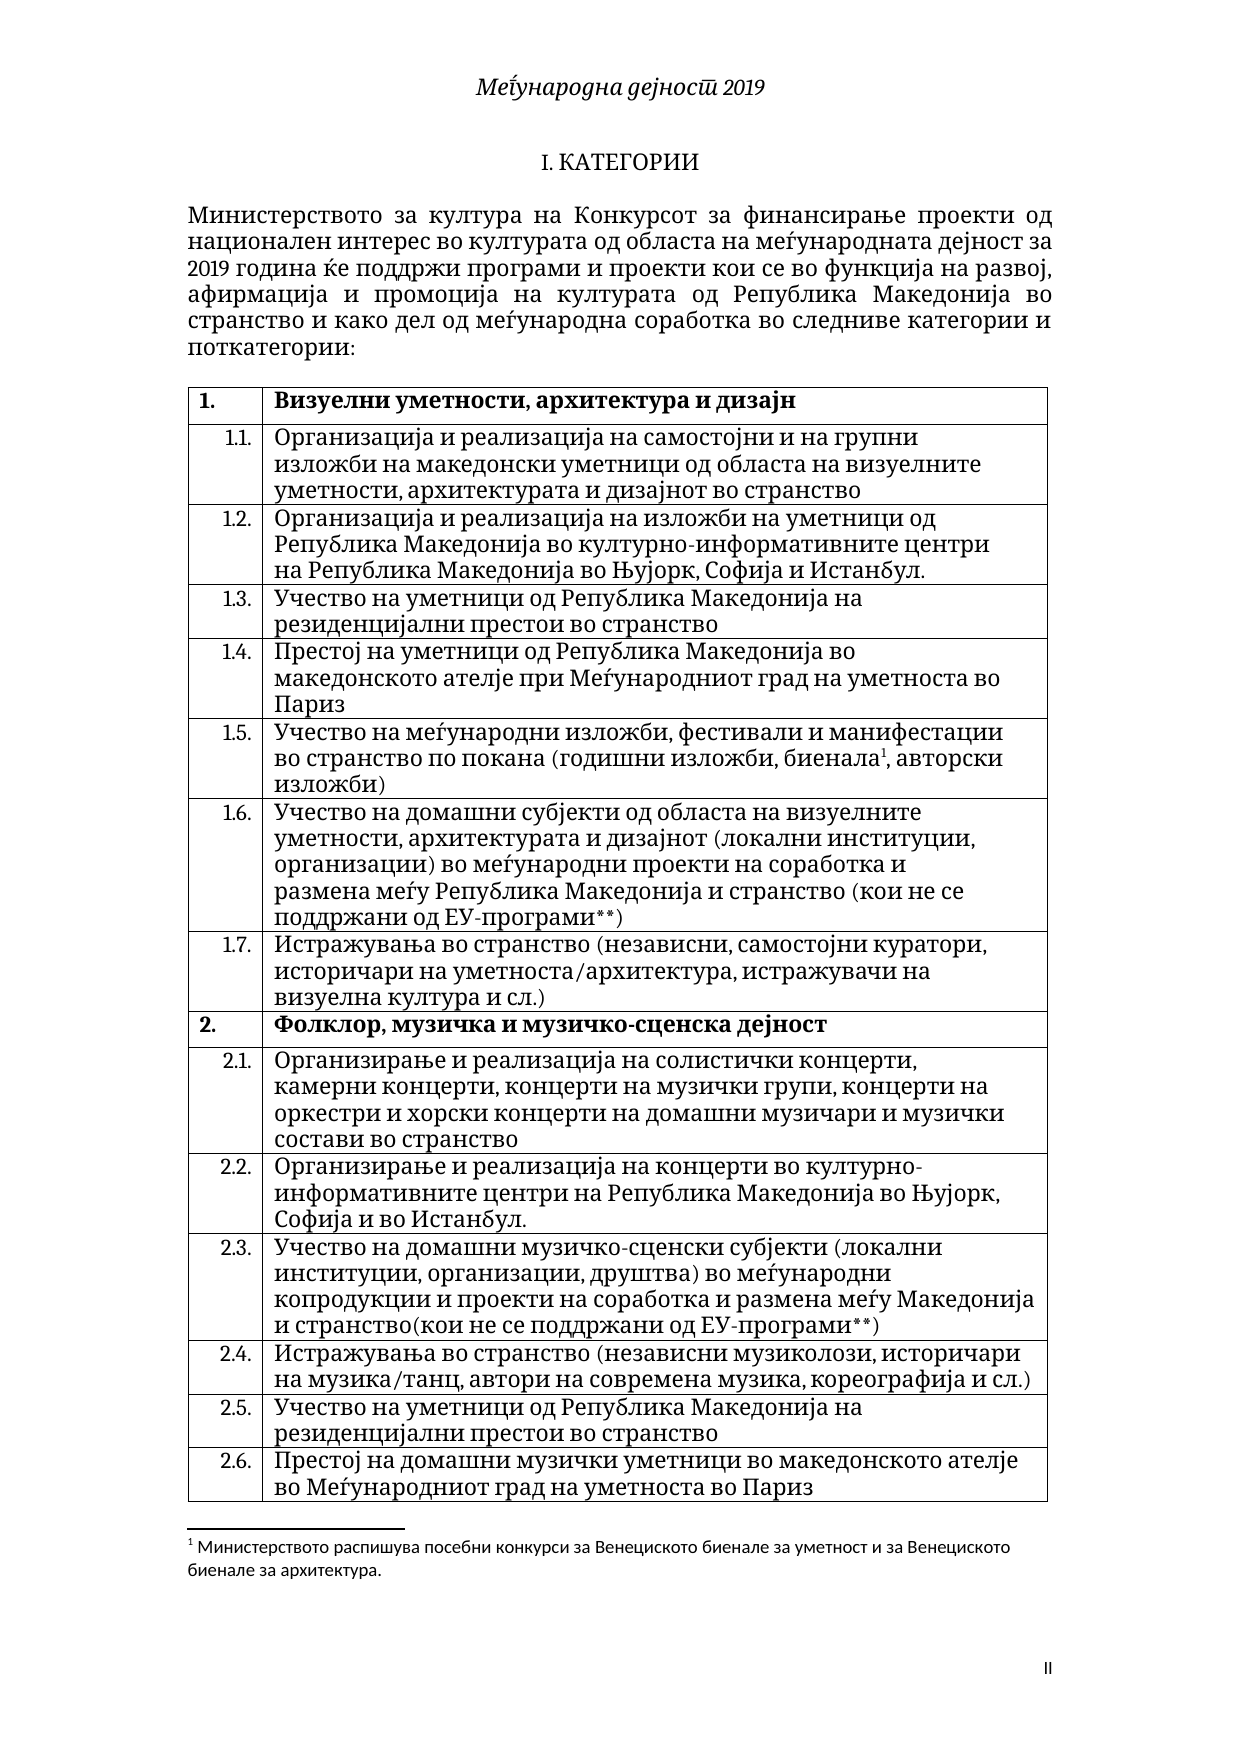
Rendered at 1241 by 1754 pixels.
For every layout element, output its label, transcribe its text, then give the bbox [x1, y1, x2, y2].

table_cell Истражувања во странство (независни, самостојни куратори, историчари на уметноста/архитектура, истражувачи на визуелна култура и сл.) [263, 932, 1047, 1011]
table_cell 2.6. [189, 1448, 262, 1501]
table_cell Истражувања во странство (независни музиколози, историчари на музика/танц, автори на современа музика, кореографија и сл.) [263, 1341, 1047, 1393]
text Министерството за култура на Конкурсот за финансирање проекти од национален интерес во културата од областа на меѓународната дејност за 2019 година ќе поддржи програми и проекти кои се во функција на развој, афирмација и промоција на културата од Република Македонија во странство и како дел од меѓународна соработка во следниве категории и поткатегории: [187, 203, 1053, 361]
table_cell Организација и реализација на самостојни и на групни изложби на македонски уметници од областа на визуелните уметности, архитектурата и дизајнот во странство [263, 425, 1047, 504]
table_cell Организација и реализација на изложби на уметници од Република Македонија во културно-информативните центри на Република Македонија во Њујорк, Софија и Истанбул. [263, 505, 1047, 584]
table_cell 1.2. [189, 505, 262, 584]
table_cell 1.1. [189, 425, 262, 504]
table_cell Престој на домашни музички уметници во македонското ателје во Меѓународниот град на уметноста во Париз [263, 1448, 1047, 1501]
table_cell 1.4. [189, 639, 262, 718]
table_cell 2.4. [189, 1341, 262, 1393]
table_cell 1.6. [189, 799, 262, 931]
table_cell 2.1. [189, 1048, 262, 1153]
table_cell Организирање и реализација на концерти во културно-информативните центри на Република Македонија во Њујорк, Софија и во Истанбул. [263, 1154, 1047, 1233]
table_cell Учество на домашни субјекти од областа на визуелните уметности, архитектурата и дизајнот (локални институции, организации) во меѓународни проекти на соработка и размена меѓу Република Македонија и странство (кои не се поддржани од ЕУ-програми**) [263, 799, 1047, 931]
table_cell Учество на уметници од Република Македонија на резиденцијални престои во странство [263, 585, 1047, 638]
table_cell 2.3. [189, 1234, 262, 1340]
table_cell 1.5. [189, 719, 262, 798]
text I. КАТЕГОРИИ [187, 150, 1053, 176]
table_header Визуелни уметности, архитектура и дизајн [263, 388, 1047, 424]
table_cell 1.3. [189, 585, 262, 638]
table_cell Фолклор, музичка и музичко-сценска дејност [263, 1012, 1047, 1047]
table_cell 2. [189, 1012, 262, 1047]
table_cell Учество на меѓународни изложби, фестивали и манифестации во странство по покана (годишни изложби, биенала, авторски изложби) [263, 719, 1047, 798]
table_cell Организирање и реализација на солистички концерти, камерни концерти, концерти на музички групи, концерти на оркестри и хорски концерти на домашни музичари и музички состави во странство [263, 1048, 1047, 1153]
table_cell Учество на домашни музичко-сценски субјекти (локални институции, организации, друштва) во меѓународни копродукции и проекти на соработка и размена меѓу Македонија и странство(кои не се поддржани од ЕУ-програми**) [263, 1234, 1047, 1340]
table_cell Престој на уметници од Република Македонија во македонското ателје при Меѓународниот град на уметноста во Париз [263, 639, 1047, 718]
table_cell Учество на уметници од Република Македонија на резиденцијални престои во странство [263, 1395, 1047, 1447]
table_header 1. [189, 388, 262, 424]
table_cell 2.2. [189, 1154, 262, 1233]
table_cell 1.7. [189, 932, 262, 1011]
table_cell 2.5. [189, 1395, 262, 1447]
